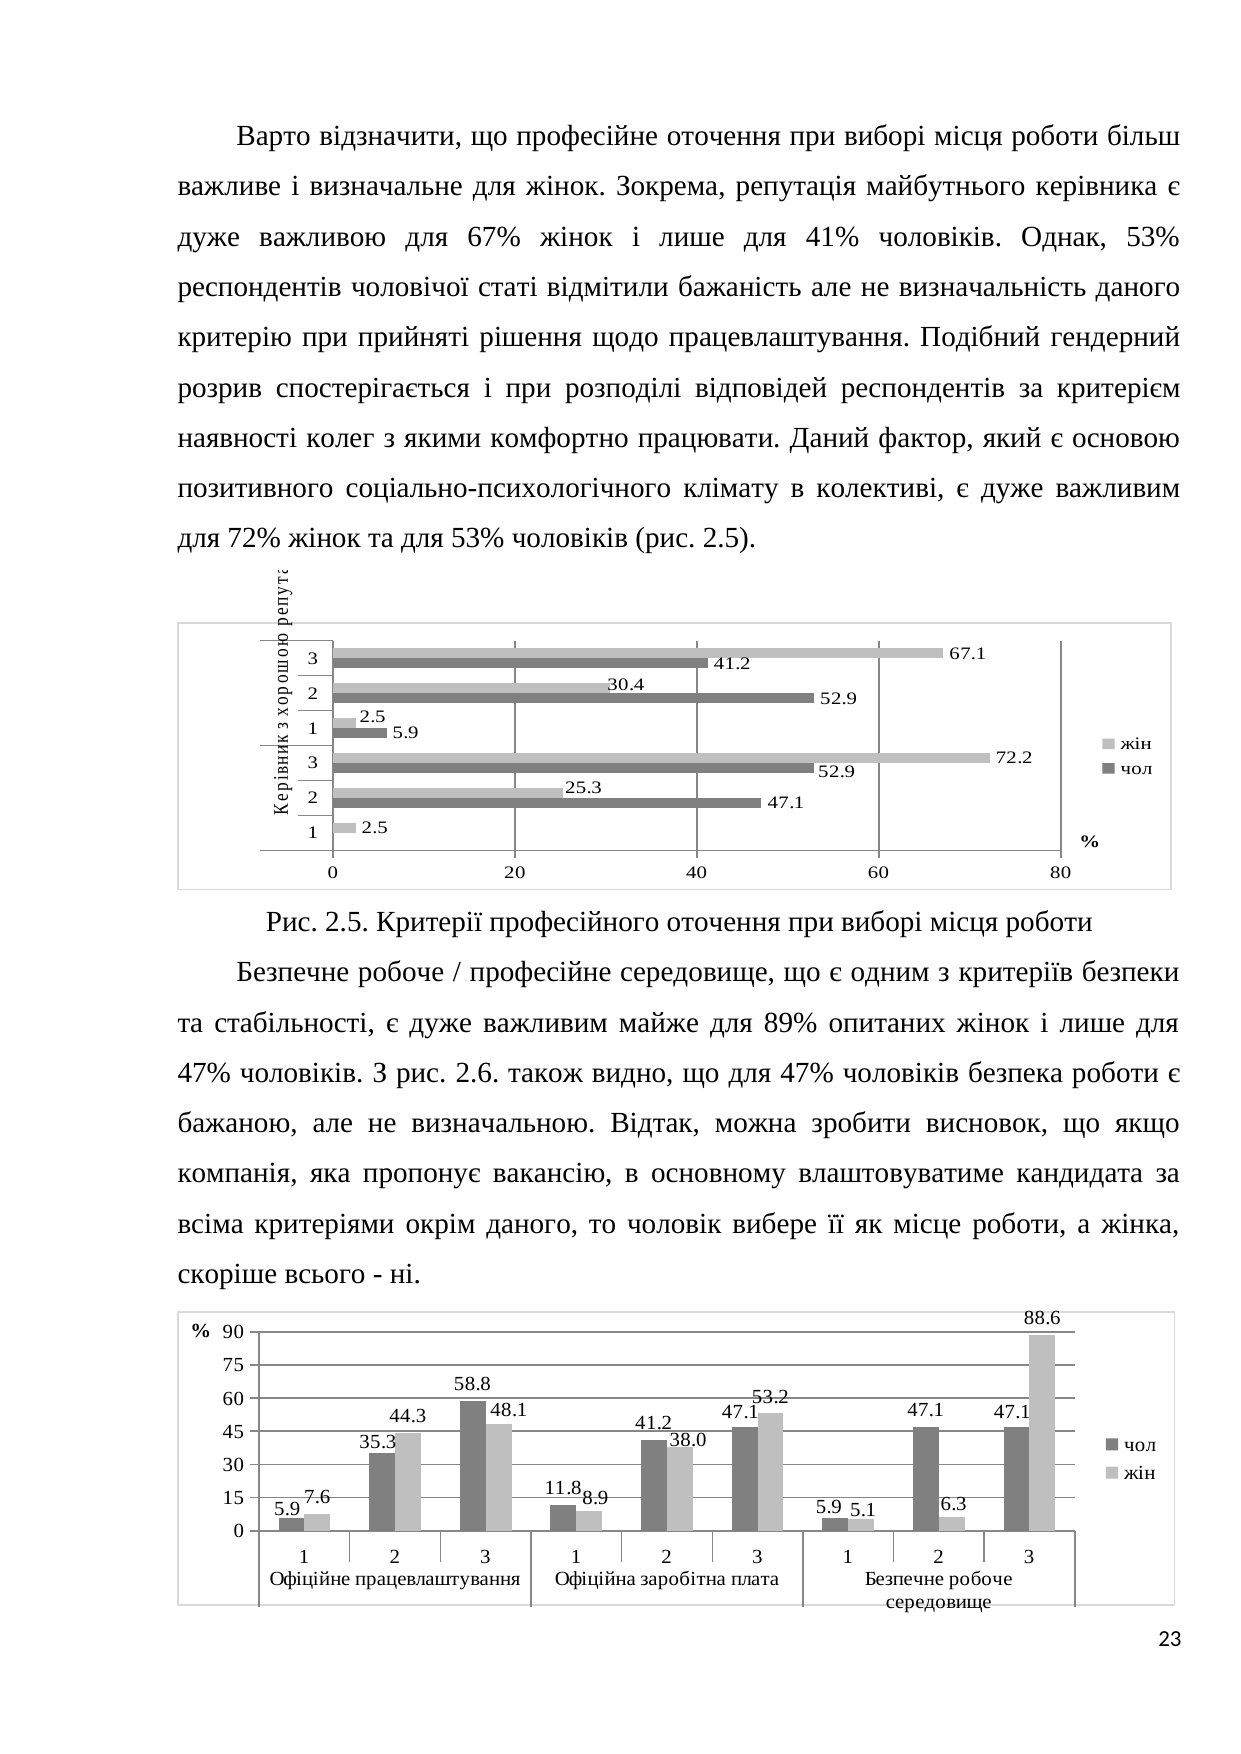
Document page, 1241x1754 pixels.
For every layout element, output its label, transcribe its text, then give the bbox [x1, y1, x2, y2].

text Варто відзначити, що професійне оточення при виборі місця роботи більш важливе і визначальне для жінок. Зокрема, репутація майбутнього керівника є дуже важливою для 67% жінок і лише для 41% чоловіків. Однак, 53% респондентів чоловічої статі відмітили бажаність але не визначальність даного критерію при прийняті рішення щодо працевлаштування. Подібний гендерний розрив спостерігається і при розподілі відповідей респондентів за критерієм наявності колег з якими комфортно працювати. Даний фактор, який є основою позитивного соціально-психологічного клімату в колективі, є дуже важливим для 72% жінок та для 53% чоловіків (рис. 2.5). [177, 118, 1181, 554]
text Безпечне робоче / професійне середовище, що є одним з критеріїв безпеки та стабільності, є дуже важливим майже для 89% опитаних жінок і лише для 47% чоловіків. З рис. 2.6. також видно, що для 47% чоловіків безпека роботи є бажаною, але не визначальною. Відтак, можна зробити висновок, що якщо компанія, яка пропонує вакансію, в основному влаштовуватиме кандидата за всіма критеріями окрім даного, то чоловік вибере її як місце роботи, а жінка, скоріше всього - ні. [177, 954, 1181, 1290]
text Рис. 2.5. Критерії професійного оточення при виборі місця роботи [177, 904, 1181, 938]
